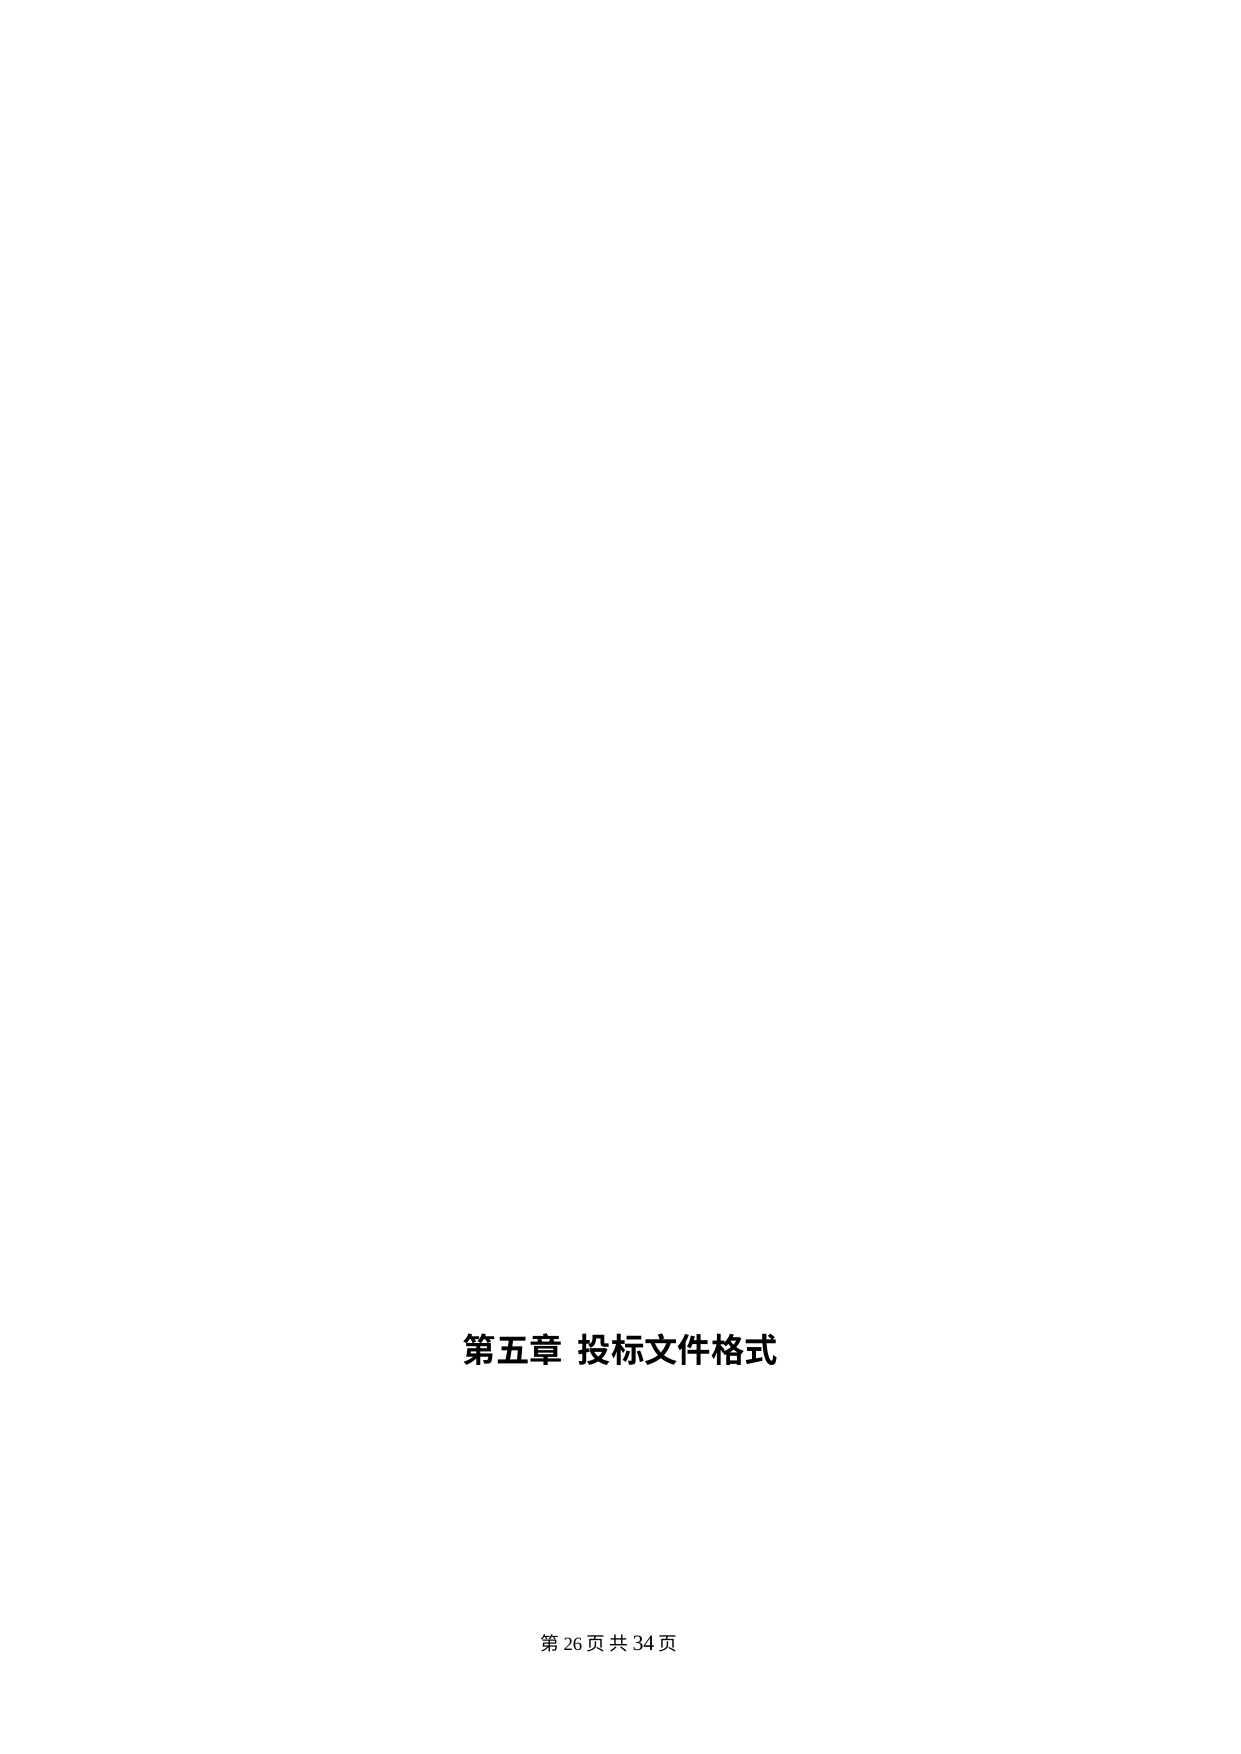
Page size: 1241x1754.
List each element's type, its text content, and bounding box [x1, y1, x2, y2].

subtitle 第五章 投标文件格式 [187, 1316, 1053, 1381]
